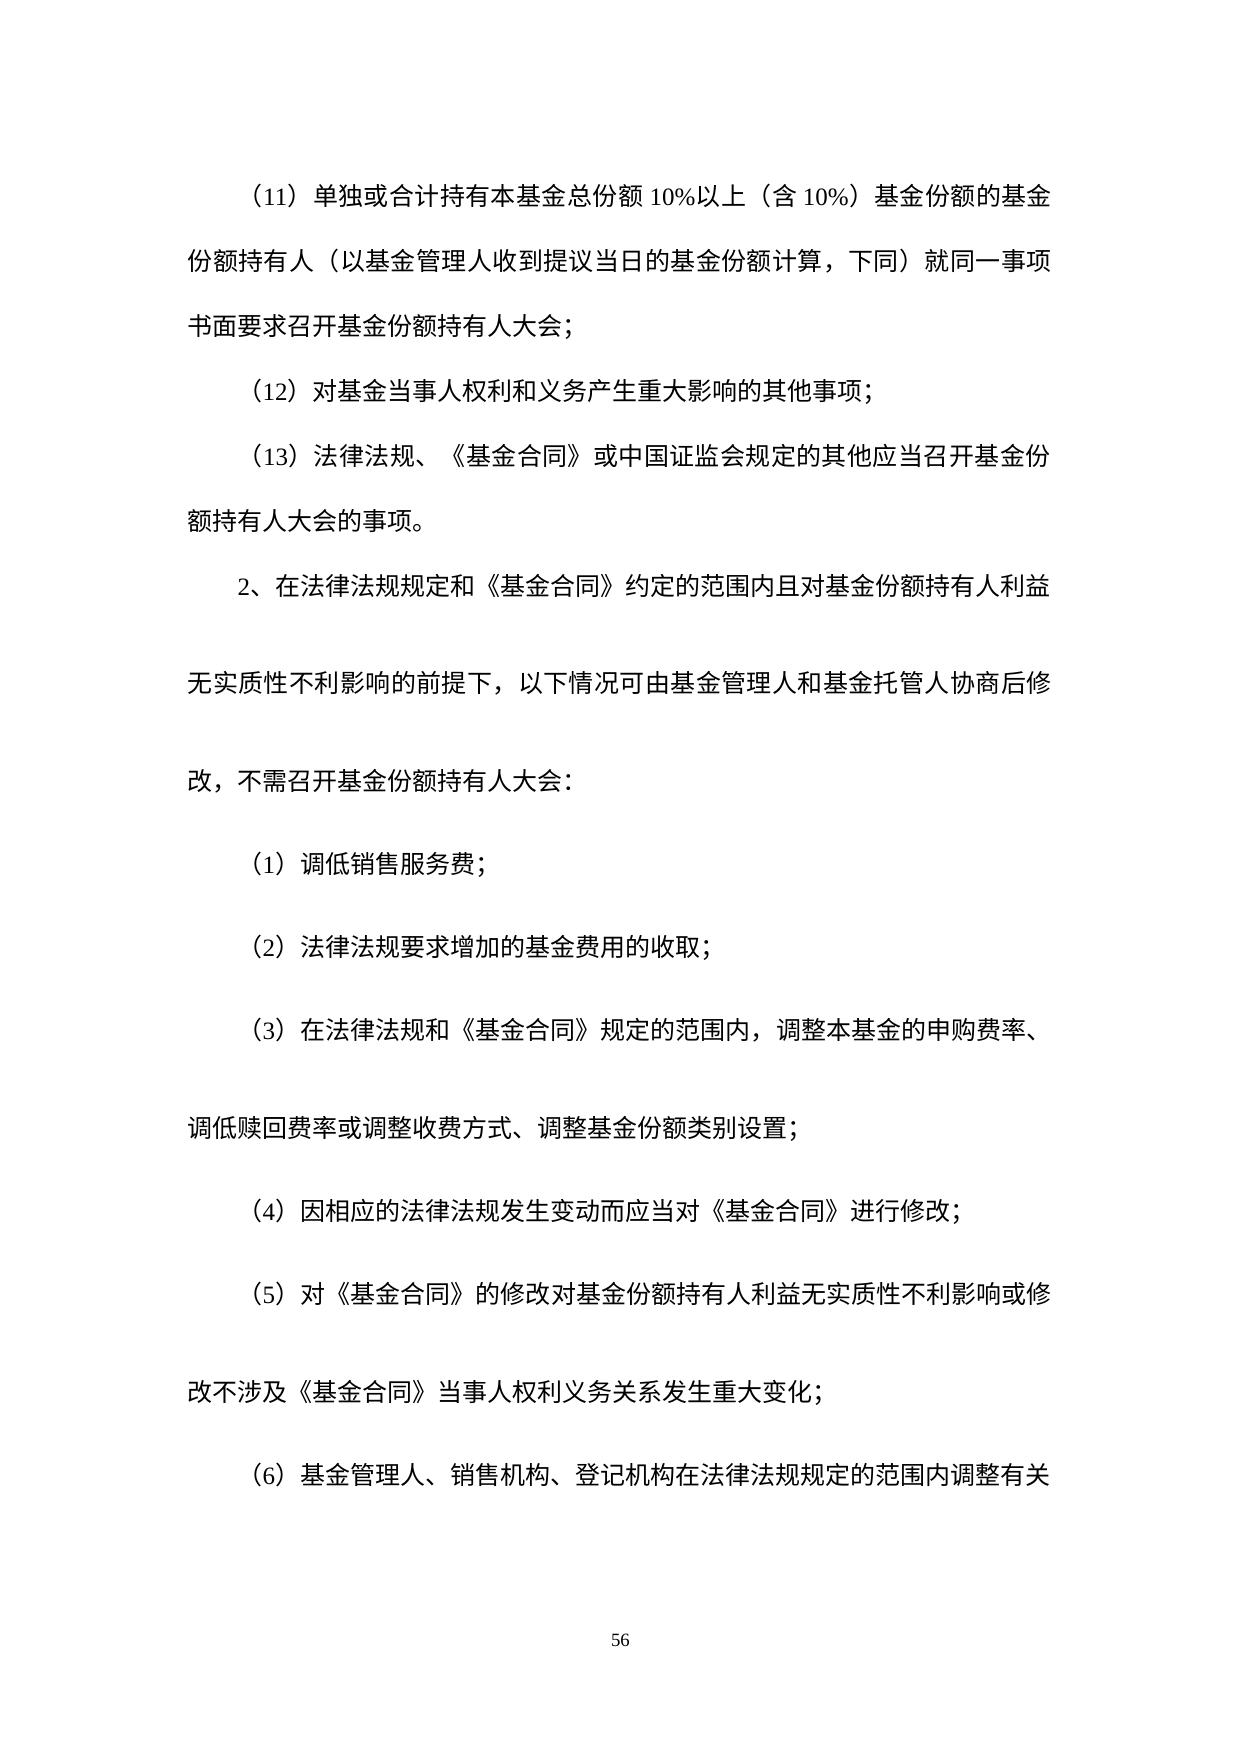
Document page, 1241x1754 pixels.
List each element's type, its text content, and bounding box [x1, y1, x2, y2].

text （2）法律法规要求增加的基金费用的收取； [187, 913, 1053, 978]
text （11）单独或合计持有本基金总份额10%以上（含10%）基金份额的基金份额持有人（以基金管理人收到提议当日的基金份额计算，下同）就同一事项书面要求召开基金份额持有人大会； [187, 162, 1053, 357]
text （12）对基金当事人权利和义务产生重大影响的其他事项； [187, 357, 1053, 422]
text （13）法律法规、《基金合同》或中国证监会规定的其他应当召开基金份额持有人大会的事项。 [187, 422, 1053, 552]
text （1）调低销售服务费； [187, 830, 1053, 895]
text （4）因相应的法律法规发生变动而应当对《基金合同》进行修改； [187, 1177, 1053, 1242]
text 2、在法律法规规定和《基金合同》约定的范围内且对基金份额持有人利益无实质性不利影响的前提下，以下情况可由基金管理人和基金托管人协商后修改，不需召开基金份额持有人大会： [187, 552, 1053, 812]
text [187, 1441, 1053, 1506]
text （5）对《基金合同》的修改对基金份额持有人利益无实质性不利影响或修改不涉及《基金合同》当事人权利义务关系发生重大变化； [187, 1260, 1053, 1423]
text （3）在法律法规和《基金合同》规定的范围内，调整本基金的申购费率、调低赎回费率或调整收费方式、调整基金份额类别设置； [187, 996, 1053, 1159]
